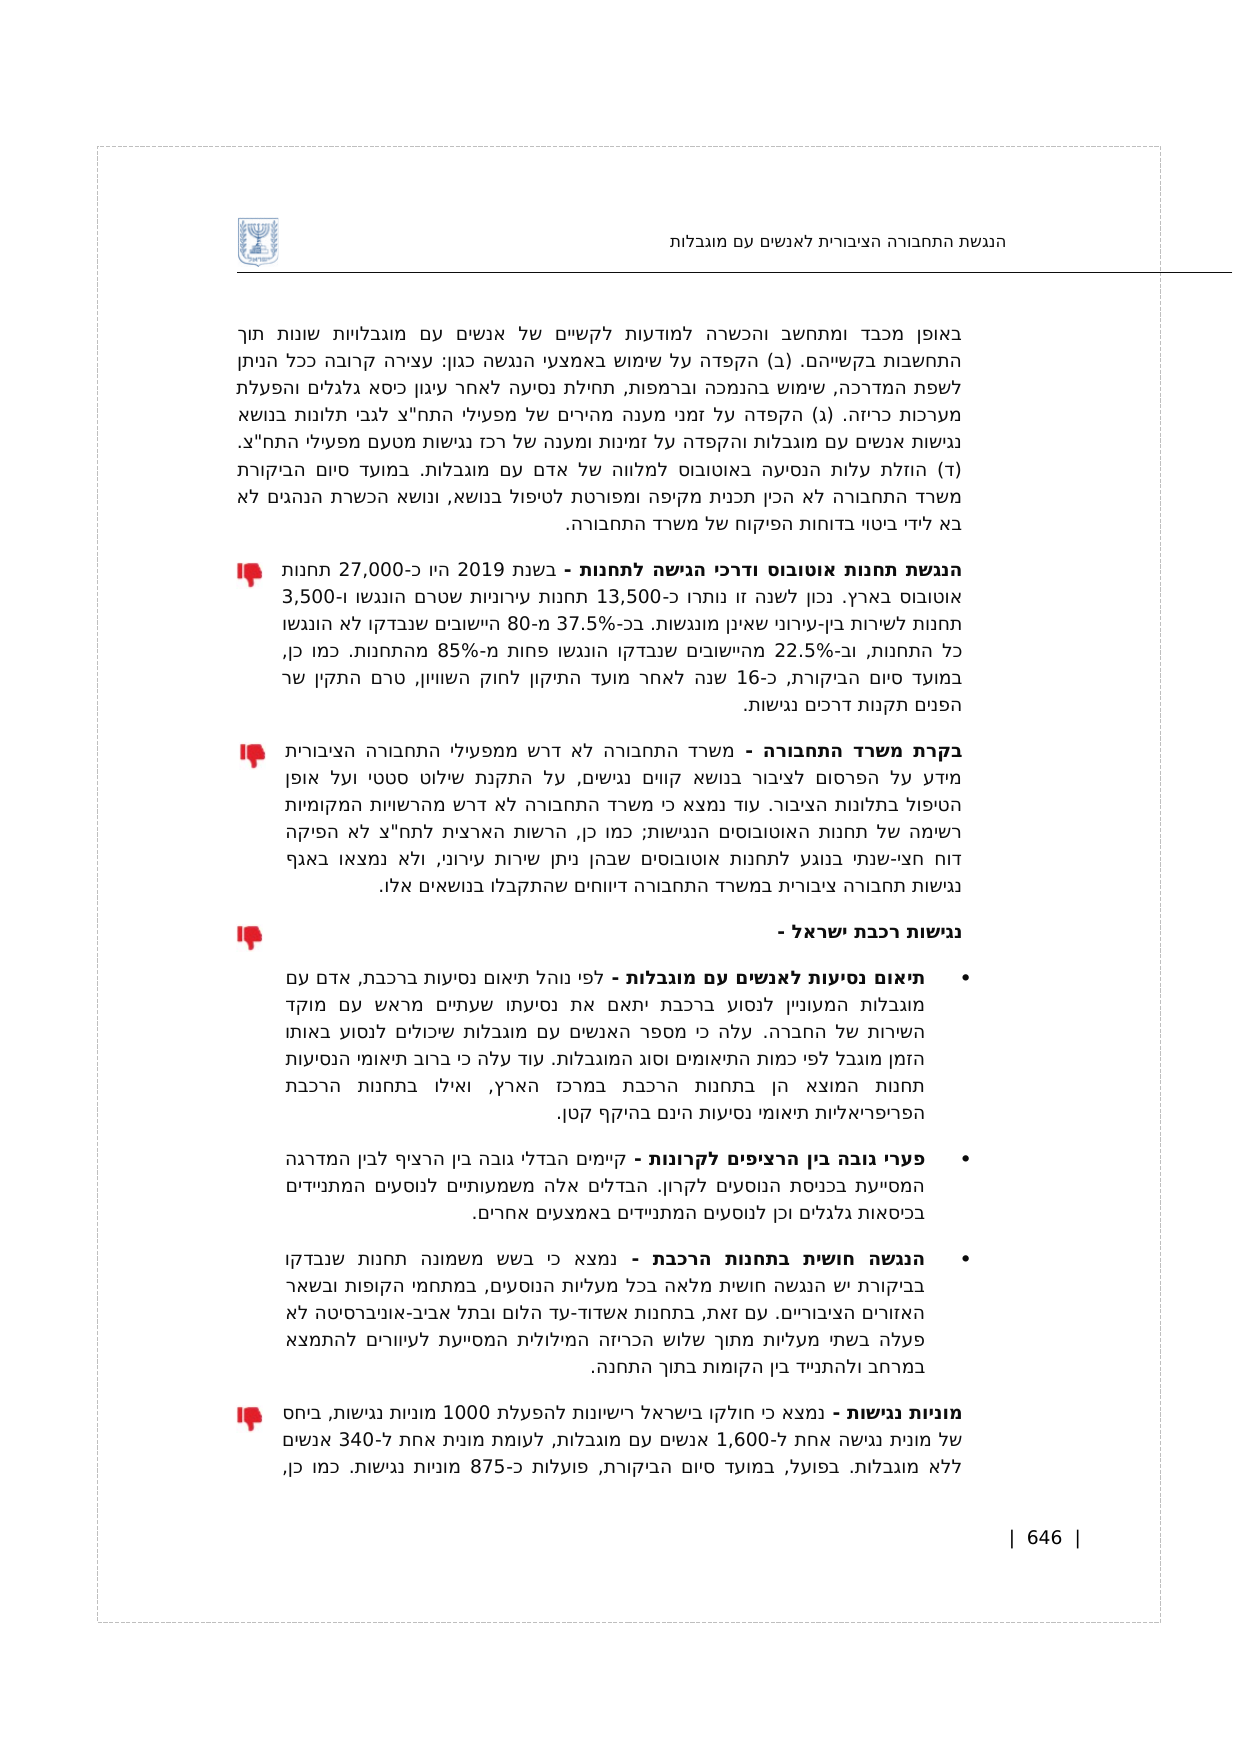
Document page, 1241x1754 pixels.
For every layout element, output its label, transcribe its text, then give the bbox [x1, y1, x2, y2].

picture [236, 924, 263, 952]
picture [236, 562, 263, 589]
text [236, 319, 963, 536]
text נגישות רכבת ישראל - [236, 917, 963, 944]
text בקרת משרד התחבורה - משרד התחבורה לא דרש ממפעילי התחבורה הציבורית מידע על הפרסום לציבור בנושא קווים נגישים, על התקנת שילוט סטטי ועל אופן הטיפול בתלונות הציבור. עוד נמצא כי משרד התחבורה לא דרש מהרשויות המקומיות רשימה של תחנות האוטובוסים הנגישות; כמו כן, הרשות הארצית לתח"צ לא הפיקה דוח חצי-שנתי בנוגע לתחנות אוטובוסים שבהן ניתן שירות עירוני, ולא נמצאו באגף נגישות תחבורה ציבורית במשרד התחבורה דיווחים שהתקבלו בנושאים אלו. [236, 736, 963, 898]
text הנגשת תחנות אוטובוס ודרכי הגישה לתחנות - בשנת 2019 היו כ-27,000 תחנות אוטובוס בארץ. נכון לשנה זו נותרו כ-13,500 תחנות עירוניות שטרם הונגשו ו-3,500 תחנות לשירות בין-עירוני שאינן מונגשות. בכ-37.5% מ-80 היישובים שנבדקו לא הונגשו כל התחנות, וב-22.5% מהיישובים שנבדקו הונגשו פחות מ-85% מהתחנות. כמו כן, במועד סיום הביקורת, כ-16 שנה לאחר מועד התיקון לחוק השוויון, טרם התקין שר הפנים תקנות דרכים נגישות. [236, 554, 963, 717]
list פערי גובה בין הרציפים לקרונות - קיימים הבדלי גובה בין הרציף לבין המדרגה המסייעת בכניסת הנוסעים לקרון. הבדלים אלה משמעותיים לנוסעים המתניידים בכיסאות גלגלים וכן לנוסעים המתניידים באמצעים אחרים. [236, 1144, 963, 1225]
list הנגשה חושית בתחנות הרכבת - נמצא כי בשש משמונה תחנות שנבדקו בביקורת יש הנגשה חושית מלאה בכל מעליות הנוסעים, במתחמי הקופות ובשאר האזורים הציבוריים. עם זאת, בתחנות אשדוד-עד הלום ובתל אביב-אוניברסיטה לא פעלה בשתי מעליות מתוך שלוש הכריזה המילולית המסייעת לעיוורים להתמצא במרחב ולהתנייד בין הקומות בתוך התחנה. [236, 1244, 963, 1379]
text תיאום נסיעות לאנשים עם מוגבלות - לפי נוהל תיאום נסיעות ברכבת, אדם עם מוגבלות המעוניין לנסוע ברכבת יתאם את נסיעתו שעתיים מראש עם מוקד השירות של החברה. עלה כי מספר האנשים עם מוגבלות שיכולים לנסוע באותו הזמן מוגבל לפי כמות התיאומים וסוג המוגבלות. עוד עלה כי ברוב תיאומי הנסיעות תחנות המוצא הן בתחנות הרכבת במרכז הארץ, ואילו בתחנות הרכבת הפריפריאליות תיאומי נסיעות הינם בהיקף קטן. [236, 963, 963, 1125]
picture [239, 742, 266, 770]
picture [236, 1405, 263, 1433]
